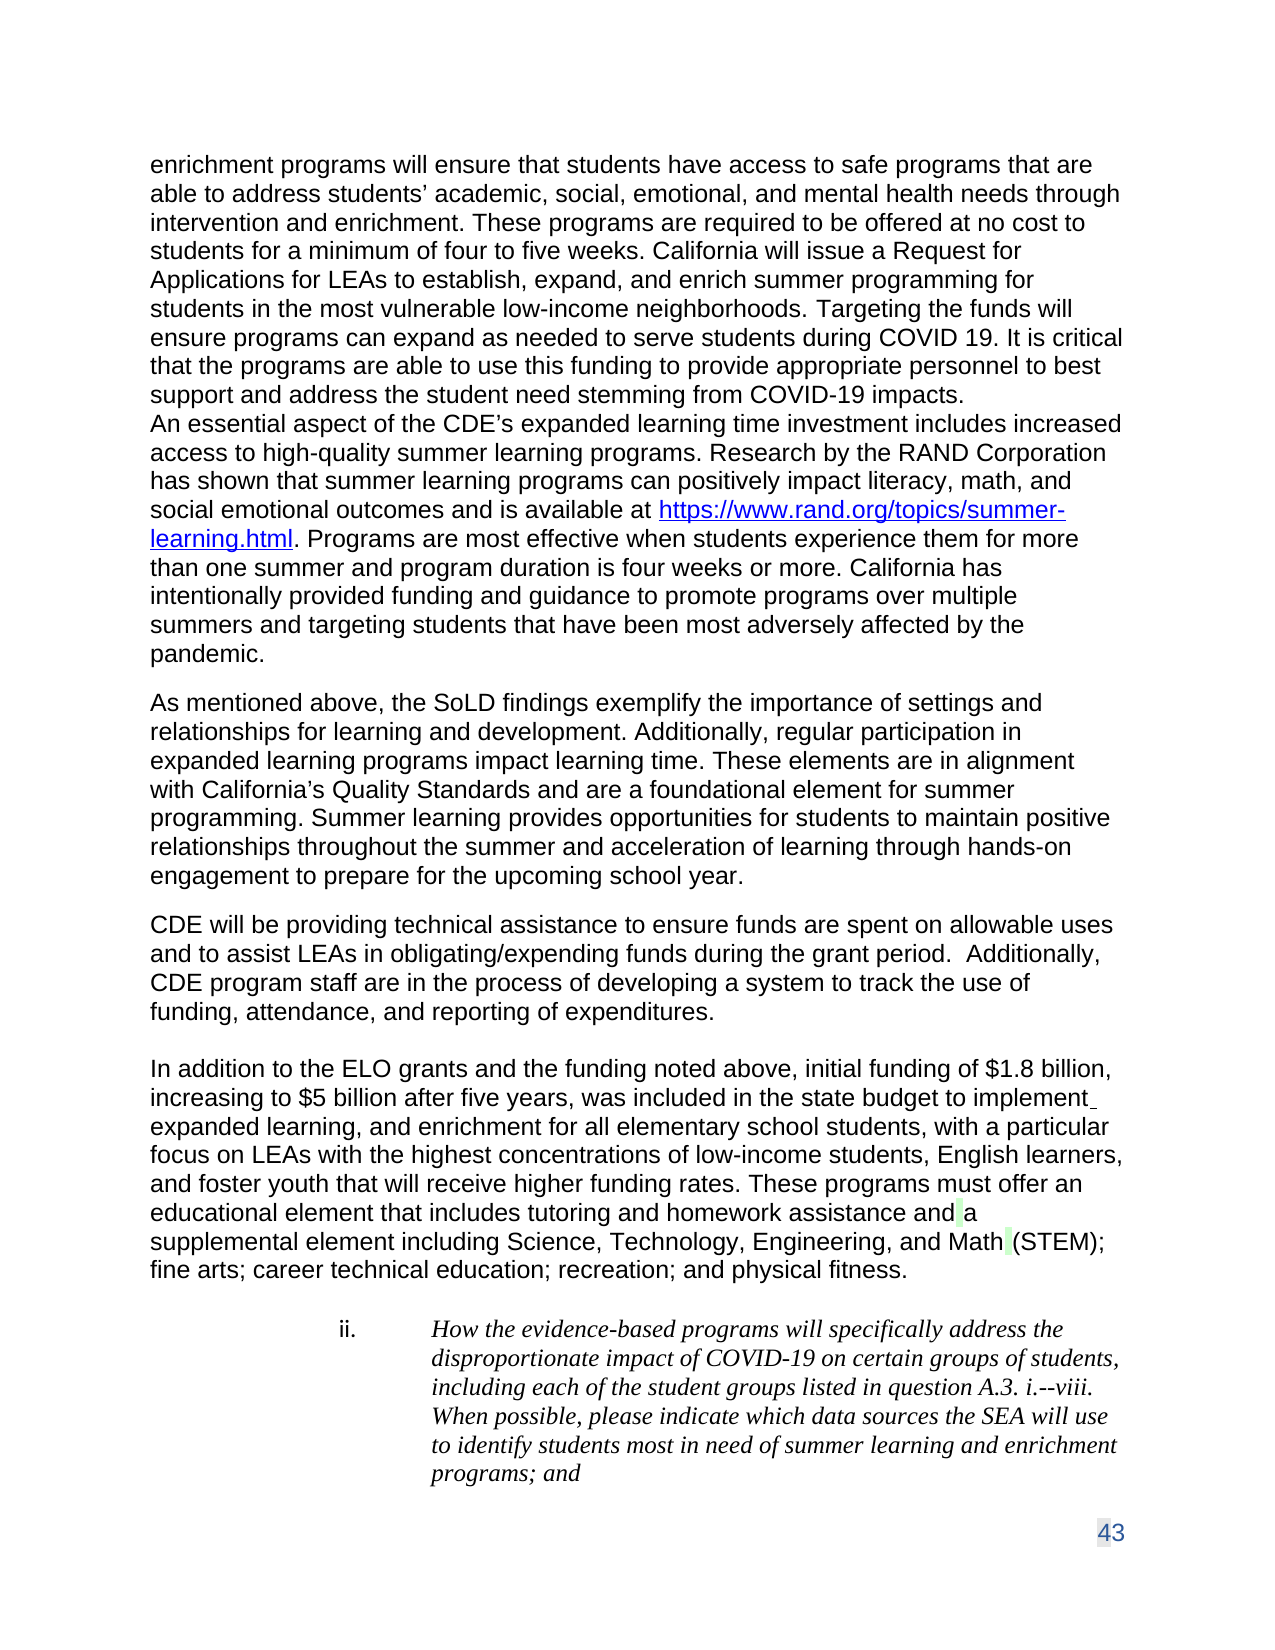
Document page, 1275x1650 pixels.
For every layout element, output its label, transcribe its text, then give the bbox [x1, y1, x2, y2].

text As mentioned above, the SoLD findings exemplify the importance of settings and relationships for learning and development. Additionally, regular participation in expanded learning programs impact learning time. These elements are in alignment with California’s Quality Standards and are a foundational element for summer programming. Summer learning provides opportunities for students to maintain positive relationships throughout the summer and acceleration of learning through hands-on engagement to prepare for the upcoming school year. [150, 688, 1125, 889]
text An essential aspect of the CDE’s expanded learning time investment includes increased access to high-quality summer learning programs. Research by the RAND Corporation has shown that summer learning programs can positively impact literacy, math, and social emotional outcomes and is available at https://www.rand.org/topics/summer-learning.html. Programs are most effective when students experience them for more than one summer and program duration is four weeks or more. California has intentionally provided funding and guidance to promote programs over multiple summers and targeting students that have been most adversely affected by the pandemic. [150, 409, 1125, 667]
text In addition to the ELO grants and the funding noted above, initial funding of $1.8 billion, increasing to $5 billion after five years, was included in the state budget to implement expanded learning, and enrichment for all elementary school students, with a particular focus on LEAs with the highest concentrations of low-income students, English learners, and foster youth that will receive higher funding rates. These programs must offer an educational element that includes tutoring and homework assistance and a supplemental element including Science, Technology, Engineering, and Math (STEM); fine arts; career technical education; recreation; and physical fitness. [150, 1054, 1125, 1284]
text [150, 150, 1125, 409]
text CDE will be providing technical assistance to ensure funds are spent on allowable uses and to assist LEAs in obligating/expending funds during the grant period. Additionally, CDE program staff are in the process of developing a system to track the use of funding, attendance, and reporting of expenditures. [150, 910, 1125, 1025]
list How the evidence-based programs will specifically address the disproportionate impact of COVID-19 on certain groups of students, including each of the student groups listed in question A.3. i.--viii. When possible, please indicate which data sources the SEA will use to identify students most in need of summer learning and enrichment programs; and [356, 1313, 1125, 1487]
